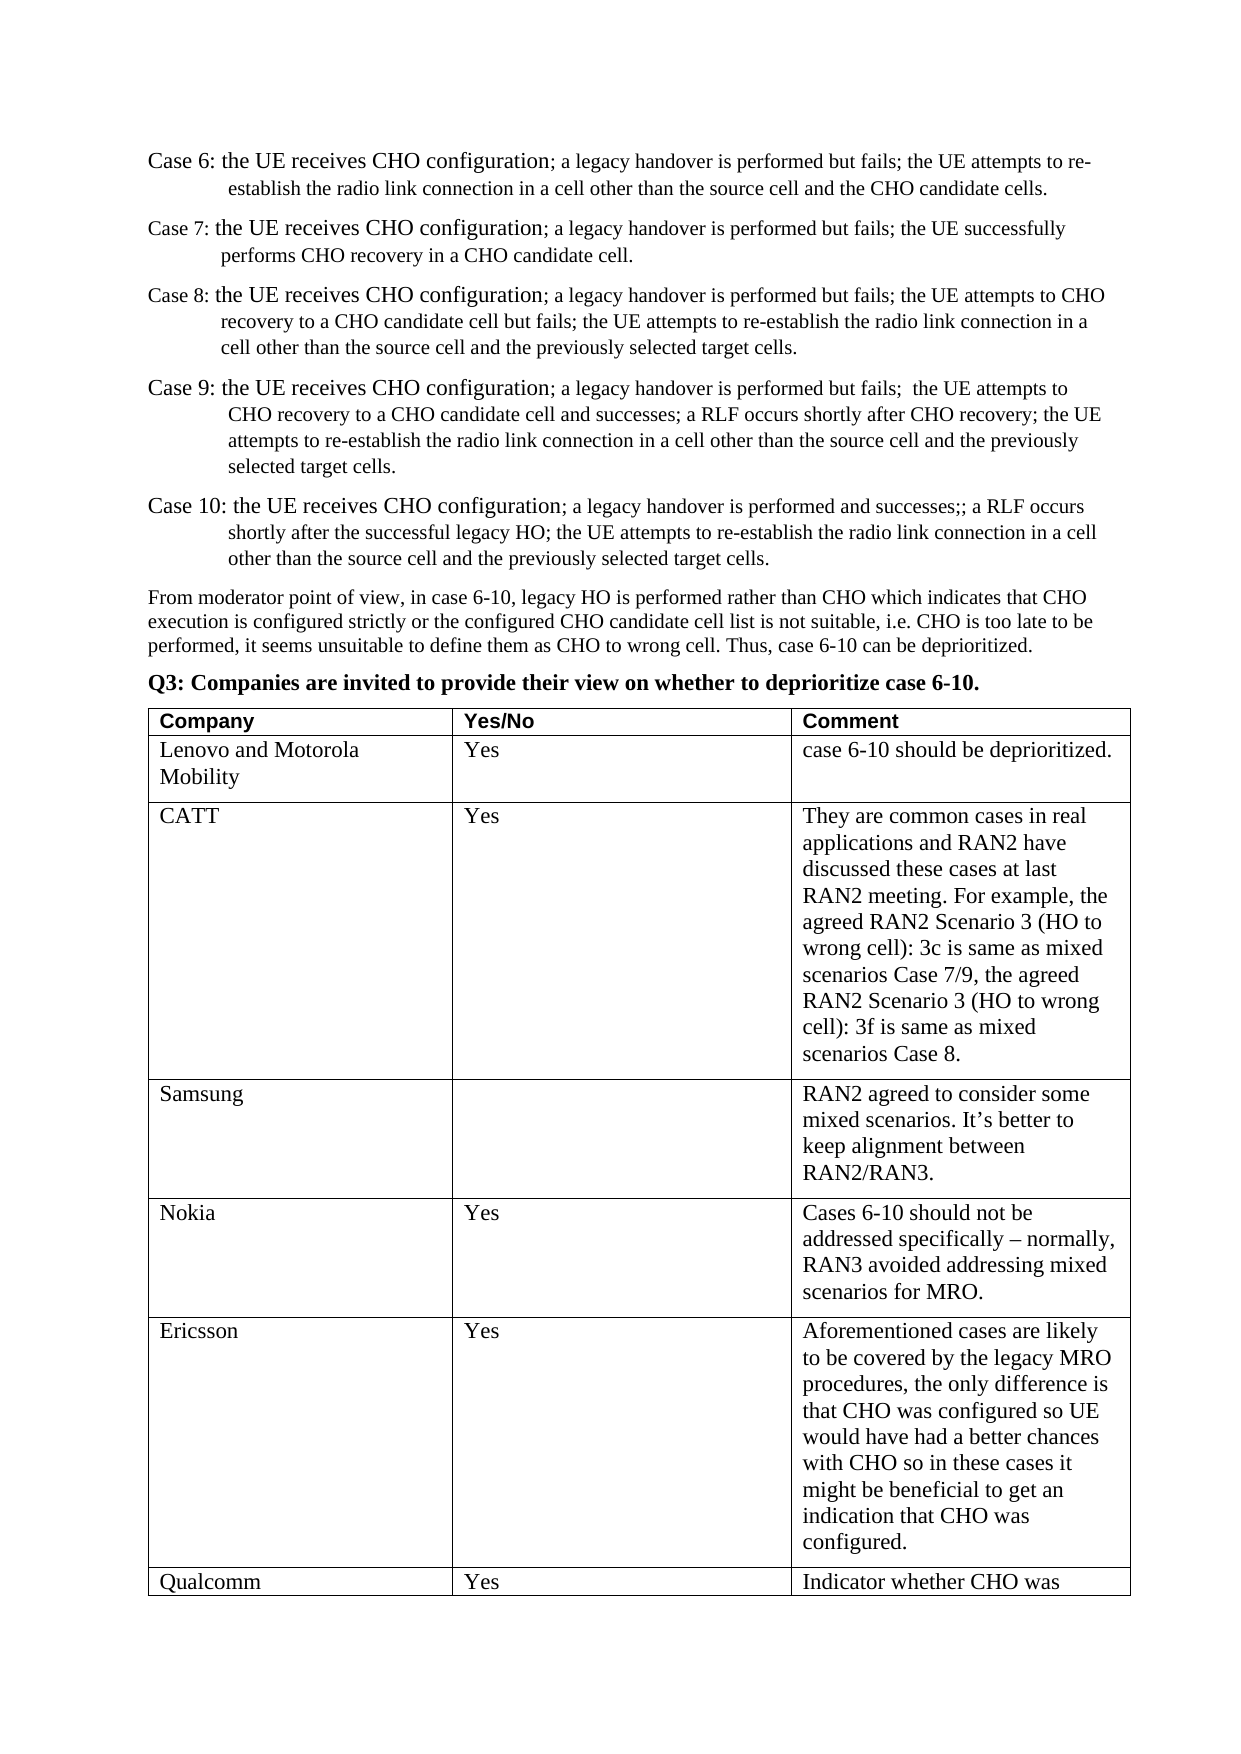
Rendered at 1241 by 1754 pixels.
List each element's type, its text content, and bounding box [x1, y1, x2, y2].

table_cell Nokia [149, 1199, 452, 1317]
table_cell Lenovo and Motorola Mobility [149, 736, 452, 802]
text Case 10: the UE receives CHO configuration; a legacy handover is performed and successes;; a RLF occurs shortly after the successful legacy HO; the UE attempts to re-establish the radio link connection in a cell other than the source cell and the previously selected target cells. [148, 492, 1107, 570]
table_cell Yes [453, 736, 791, 802]
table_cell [792, 1568, 1130, 1595]
table_cell Yes [453, 1199, 791, 1317]
table_cell Yes [453, 1318, 791, 1567]
table_cell RAN2 agreed to consider some mixed scenarios. It’s better to keep alignment between RAN2/RAN3. [792, 1080, 1130, 1198]
table_cell Yes [453, 1568, 791, 1595]
table_header Company [149, 709, 452, 735]
table_header Comment [792, 709, 1130, 735]
text Case 6: the UE receives CHO configuration; a legacy handover is performed but fails; the UE attempts to re-establish the radio link connection in a cell other than the source cell and the CHO candidate cells. [148, 148, 1107, 200]
table_cell Cases 6-10 should not be addressed specifically – normally, RAN3 avoided addressing mixed scenarios for MRO. [792, 1199, 1130, 1317]
table_cell Qualcomm [149, 1568, 452, 1595]
table_header Yes/No [453, 709, 791, 735]
table_cell [453, 1080, 791, 1198]
text Case 8: the UE receives CHO configuration; a legacy handover is performed but fails; the UE attempts to CHO recovery to a CHO candidate cell but fails; the UE attempts to re-establish the radio link connection in a cell other than the source cell and the previously selected target cells. [148, 281, 1107, 359]
table_cell CATT [149, 803, 452, 1079]
text From moderator point of view, in case 6-10, legacy HO is performed rather than CHO which indicates that CHO execution is configured strictly or the configured CHO candidate cell list is not suitable, i.e. CHO is too late to be performed, it seems unsuitable to define them as CHO to wrong cell. Thus, case 6-10 can be deprioritized. [148, 585, 1107, 657]
text Q3: Companies are invited to provide their view on whether to deprioritize case 6-10. [148, 669, 1107, 696]
table_cell Yes [453, 803, 791, 1079]
text Case 9: the UE receives CHO configuration; a legacy handover is performed but fails; the UE attempts to CHO recovery to a CHO candidate cell and successes; a RLF occurs shortly after CHO recovery; the UE attempts to re-establish the radio link connection in a cell other than the source cell and the previously selected target cells. [148, 373, 1107, 478]
table_cell case 6-10 should be deprioritized. [792, 736, 1130, 802]
text Case 7: the UE receives CHO configuration; a legacy handover is performed but fails; the UE successfully performs CHO recovery in a CHO candidate cell. [148, 214, 1107, 267]
table_cell Ericsson [149, 1318, 452, 1567]
table_cell Samsung [149, 1080, 452, 1198]
table_cell They are common cases in real applications and RAN2 have discussed these cases at last RAN2 meeting. For example, the agreed RAN2 Scenario 3 (HO to wrong cell): 3c is same as mixed scenarios Case 7/9, the agreed RAN2 Scenario 3 (HO to wrong cell): 3f is same as mixed scenarios Case 8. [792, 803, 1130, 1079]
table_cell Aforementioned cases are likely to be covered by the legacy MRO procedures, the only difference is that CHO was configured so UE would have had a better chances with CHO so in these cases it might be beneficial to get an indication that CHO was configured. [792, 1318, 1130, 1567]
